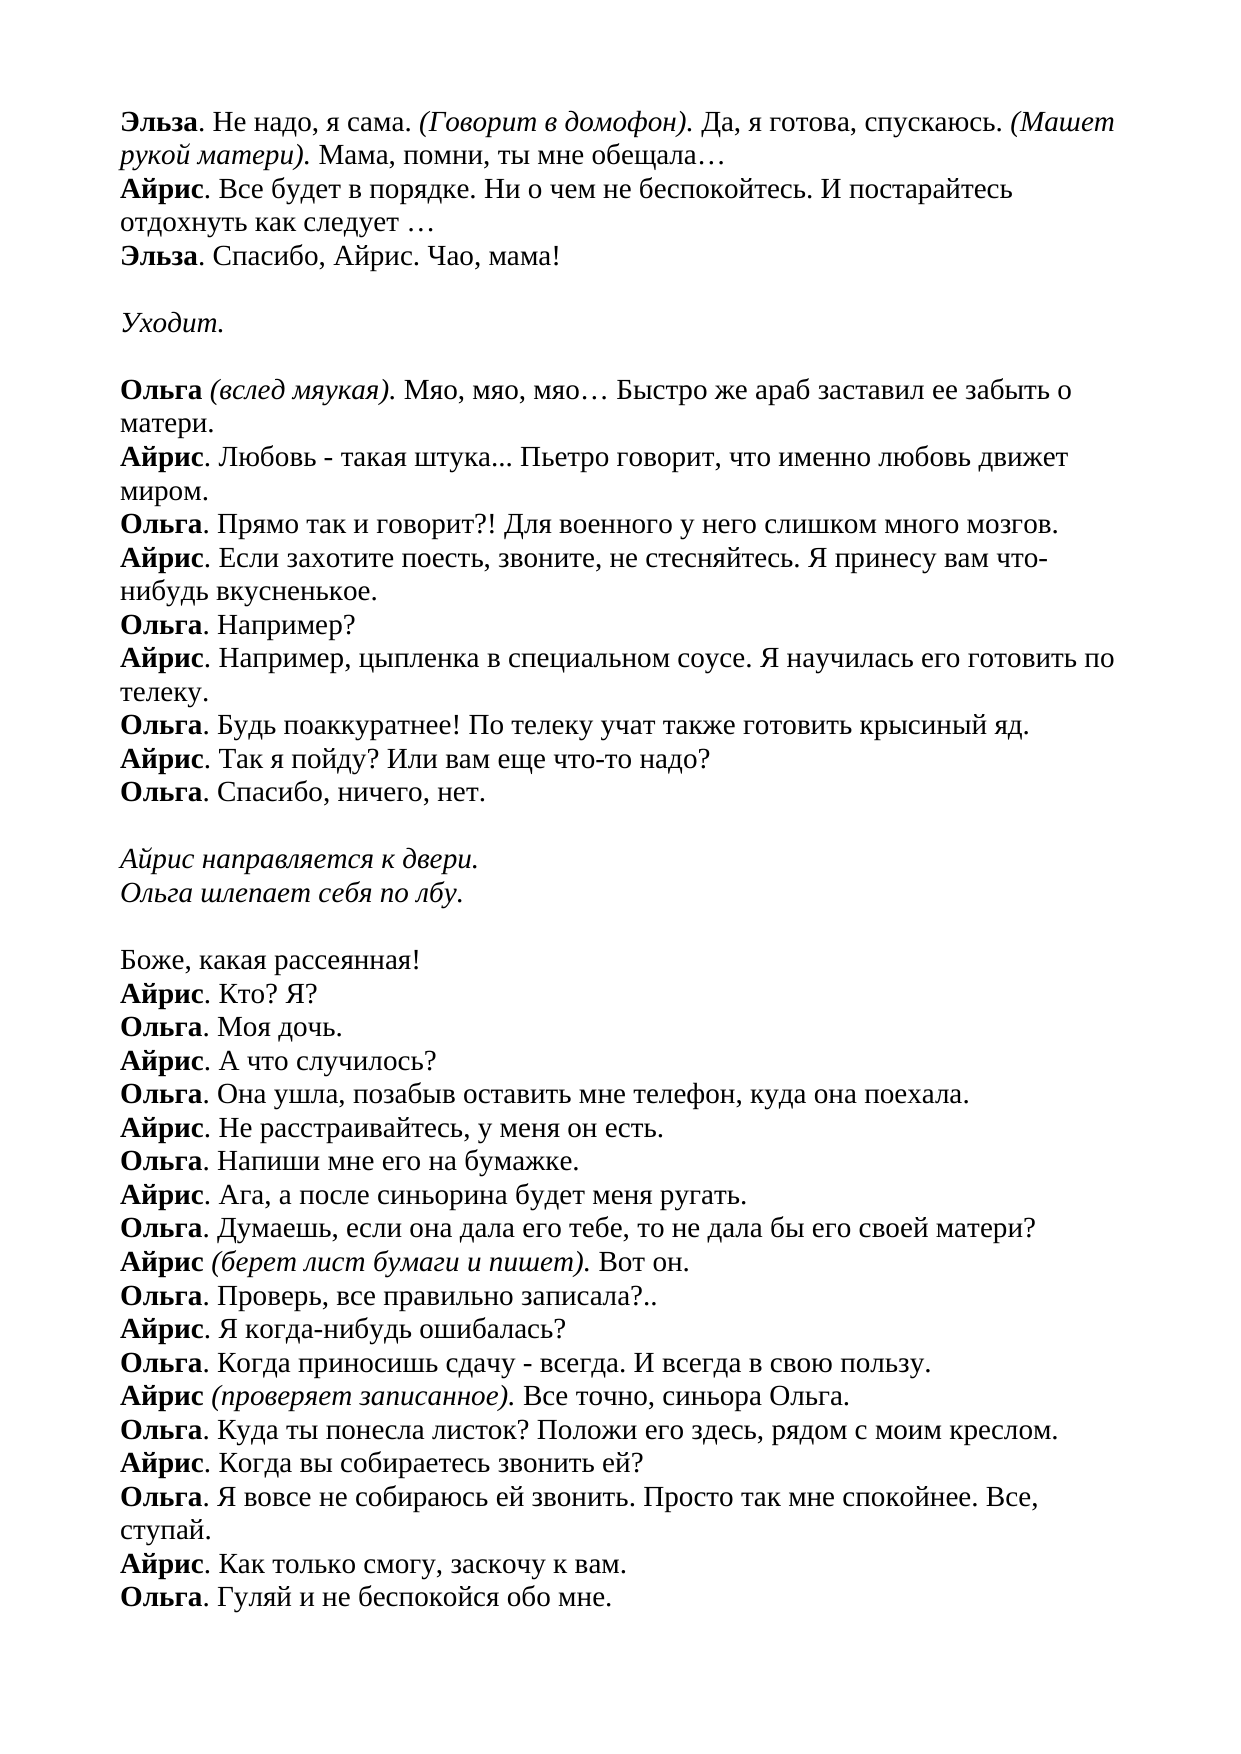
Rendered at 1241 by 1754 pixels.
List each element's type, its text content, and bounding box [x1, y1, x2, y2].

text Айрис. Ага, а после синьорина будет меня ругать. [120, 1177, 1120, 1211]
text Айрис направляется к двери. [120, 842, 1120, 875]
text Айрис. Например, цыпленка в специальном соусе. Я научилась его готовить по телеку. [120, 640, 1120, 707]
text Ольга. Например? [120, 607, 1120, 640]
text Айрис. Когда вы собираетесь звонить ей? [120, 1445, 1120, 1479]
text Ольга. Спасибо, ничего, нет. [120, 774, 1120, 808]
text Айрис. Как только смогу, заскочу к вам. [120, 1546, 1120, 1579]
text Айрис. Так я пойду? Или вам еще что-то надо? [120, 741, 1120, 774]
text Ольга. Думаешь, если она дала его тебе, то не дала бы его своей матери? [120, 1211, 1120, 1244]
text Айрис. А что случилось? [120, 1043, 1120, 1076]
text Ольга. Гуляй и не беспокойся обо мне. [120, 1579, 1120, 1613]
text Уходит. [120, 305, 1120, 338]
text Ольга. Будь поаккуратнее! По телеку учат также готовить крысиный яд. [120, 707, 1120, 741]
text Ольга. Проверь, все правильно записала?.. [120, 1278, 1120, 1311]
text Ольга. Моя дочь. [120, 1009, 1120, 1043]
text Айрис. Я когда-нибудь ошибалась? [120, 1311, 1120, 1345]
text Ольга (вслед мяукая). Мяо, мяо, мяо… Быстро же араб заставил ее забыть о матери. [120, 372, 1120, 439]
text Эльза. Спасибо, Айрис. Чао, мама! [120, 238, 1120, 271]
text Ольга шлепает себя по лбу. [120, 875, 1120, 909]
text Ольга. Прямо так и говорит?! Для военного у него слишком много мозгов. [120, 506, 1120, 540]
text Айрис. Любовь - такая штука... Пьетро говорит, что именно любовь движет миром. [120, 439, 1120, 506]
text Ольга. Она ушла, позабыв оставить мне телефон, куда она поехала. [120, 1076, 1120, 1110]
text Айрис (берет лист бумаги и пишет). Вот он. [120, 1244, 1120, 1278]
text Эльза. Не надо, я сама. (Говорит в домофон). Да, я готова, спускаюсь. (Машет рукой матери). Мама, помни, ты мне обещала… [120, 104, 1120, 171]
text Айрис. Все будет в порядке. Ни о чем не беспокойтесь. И постарайтесь отдохнуть как следует … [120, 171, 1120, 238]
text Ольга. Куда ты понесла листок? Положи его здесь, рядом с моим креслом. [120, 1412, 1120, 1445]
text Ольга. Напиши мне его на бумажке. [120, 1143, 1120, 1177]
text Айрис. Не расстраивайтесь, у меня он есть. [120, 1110, 1120, 1143]
text Ольга. Я вовсе не собираюсь ей звонить. Просто так мне спокойнее. Все, ступай. [120, 1479, 1120, 1546]
text Ольга. Когда приносишь сдачу - всегда. И всегда в свою пользу. [120, 1345, 1120, 1378]
text Айрис (проверяет записанное). Все точно, синьора Ольга. [120, 1378, 1120, 1412]
text Айрис. Кто? Я? [120, 976, 1120, 1009]
text Боже, какая рассеянная! [120, 942, 1120, 976]
text Айрис. Если захотите поесть, звоните, не стесняйтесь. Я принесу вам что-нибудь вкусненькое. [120, 540, 1120, 607]
